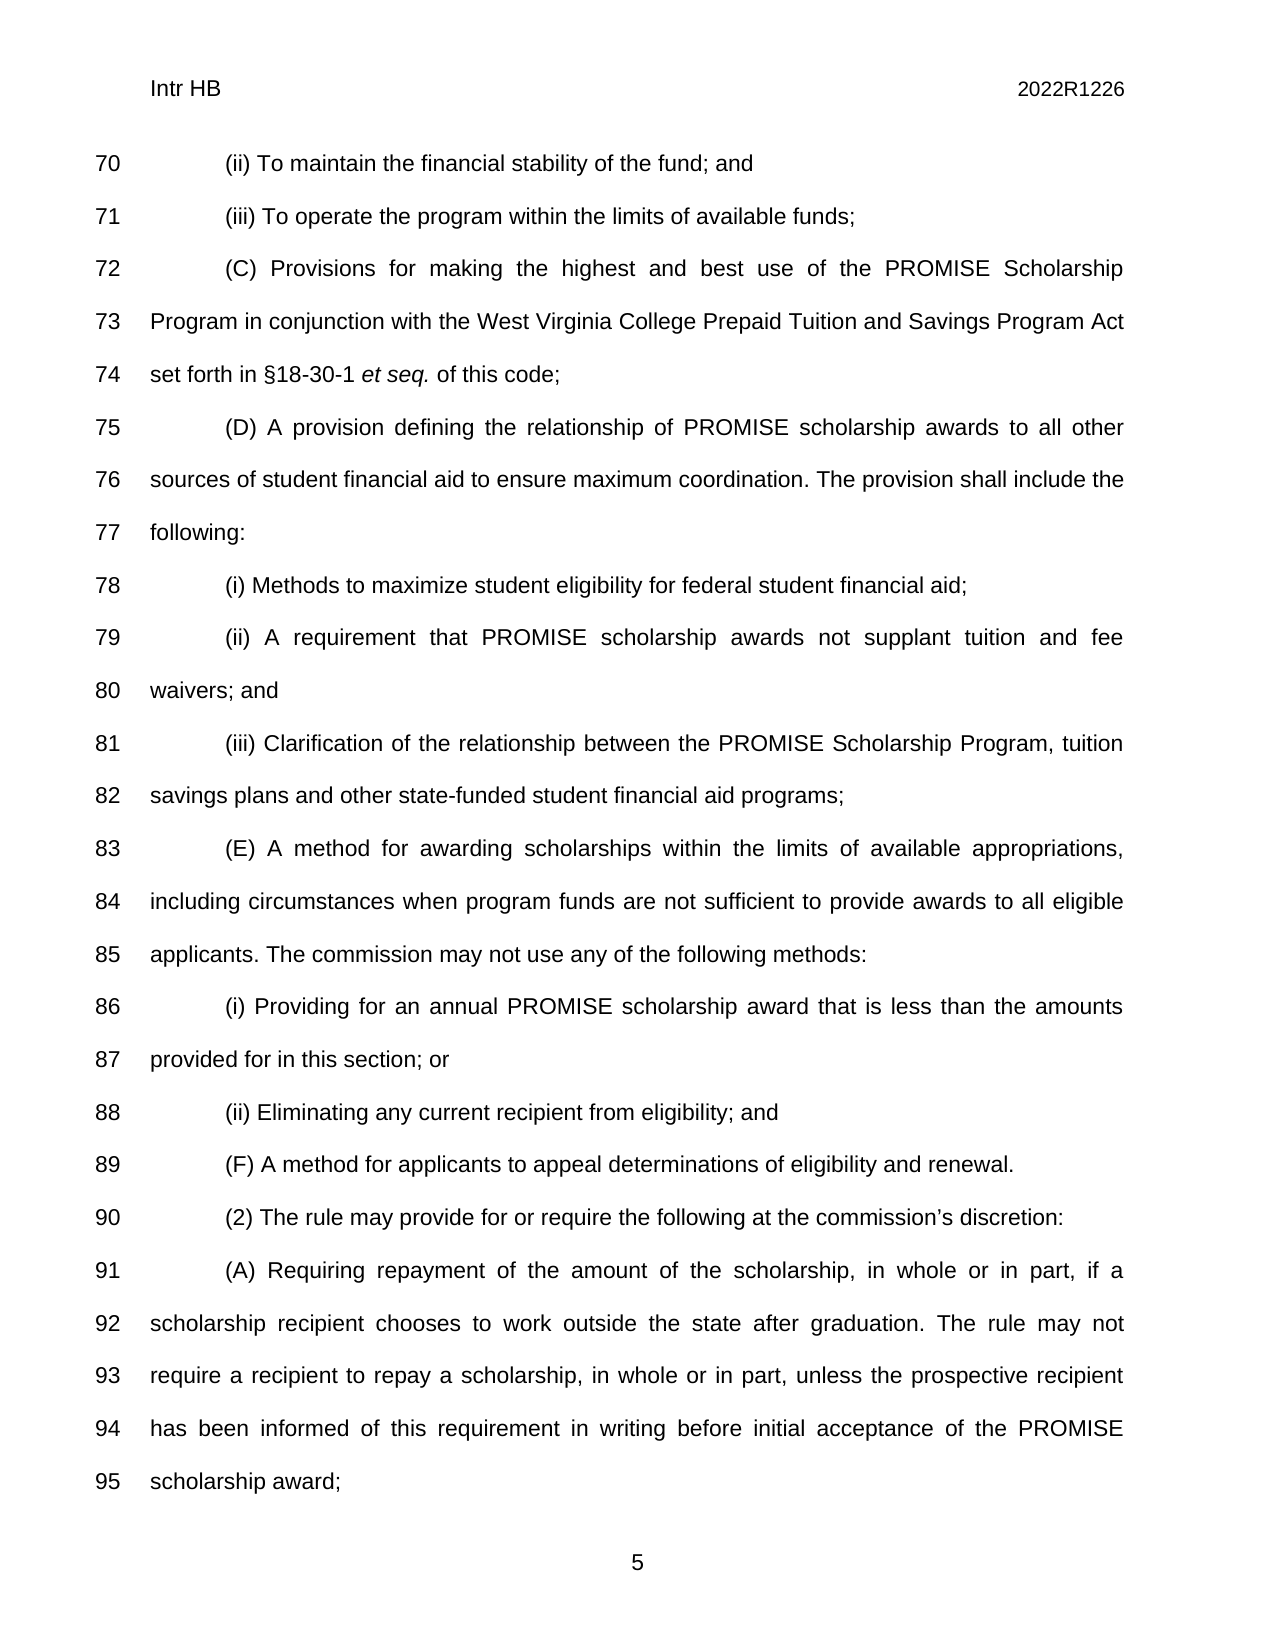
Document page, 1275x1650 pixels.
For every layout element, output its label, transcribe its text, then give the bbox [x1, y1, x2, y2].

text (iii) Clarification of the relationship between the PROMISE Scholarship Program, tuition savings plans and other state-funded student financial aid programs; [150, 730, 1125, 809]
text (i) Methods to maximize student eligibility for federal student financial aid; [150, 572, 1125, 598]
text (ii) Eliminating any current recipient from eligibility; and [150, 1099, 1125, 1125]
text (D) A provision defining the relationship of PROMISE scholarship awards to all other sources of student financial aid to ensure maximum coordination. The provision shall include the following: [150, 413, 1125, 545]
text (A) Requiring repayment of the amount of the scholarship, in whole or in part, if a scholarship recipient chooses to work outside the state after graduation. The rule may not require a recipient to repay a scholarship, in whole or in part, unless the prospective recipient has been informed of this requirement in writing before initial acceptance of the PROMISE scholarship award; [150, 1257, 1125, 1494]
text (ii) A requirement that PROMISE scholarship awards not supplant tuition and fee waivers; and [150, 624, 1125, 703]
text (ii) To maintain the financial stability of the fund; and [150, 150, 1125, 176]
text (i) Providing for an annual PROMISE scholarship award that is less than the amounts provided for in this section; or [150, 993, 1125, 1072]
text (E) A method for awarding scholarships within the limits of available appropriations, including circumstances when program funds are not sufficient to provide awards to all eligible applicants. The commission may not use any of the following methods: [150, 835, 1125, 967]
text (C) Provisions for making the highest and best use of the PROMISE Scholarship Program in conjunction with the West Virginia College Prepaid Tuition and Savings Program Act set forth in §18-30-1 et seq. of this code; [150, 255, 1125, 387]
text (iii) To operate the program within the limits of available funds; [150, 203, 1125, 229]
text (2) The rule may provide for or require the following at the commission’s discretion: [150, 1204, 1125, 1231]
text (F) A method for applicants to appeal determinations of eligibility and renewal. [150, 1151, 1125, 1178]
